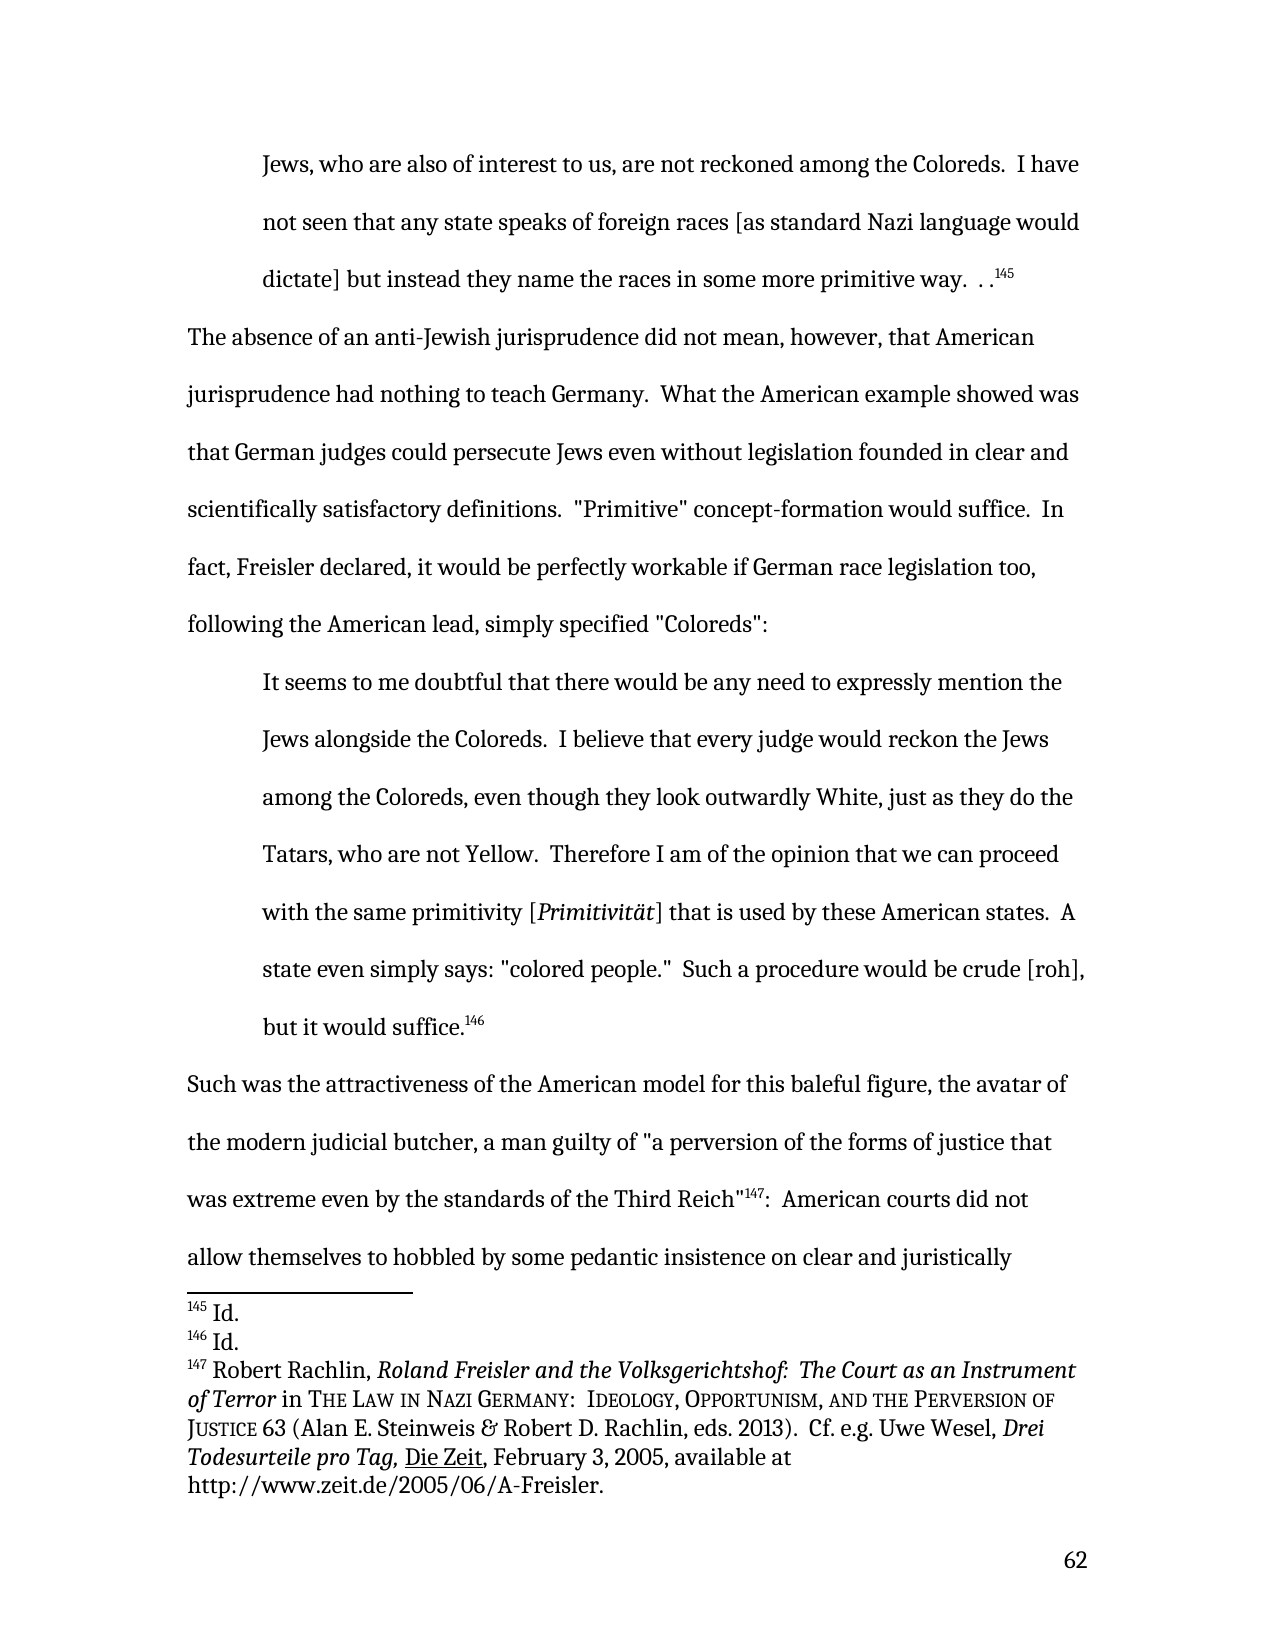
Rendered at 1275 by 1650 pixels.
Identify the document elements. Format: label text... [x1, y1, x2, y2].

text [262, 150, 1087, 294]
text It seems to me doubtful that there would be any need to expressly mention the Jews alongside the Coloreds. I believe that every judge would reckon the Jews among the Coloreds, even though they look outwardly White, just as they do the Tatars, who are not Yellow. Therefore I am of the opinion that we can proceed with the same primitivity [Primitivität] that is used by these American states. A state even simply says: "colored people." Such a procedure would be crude [roh], but it would suffice. [262, 667, 1087, 1041]
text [187, 1070, 1087, 1271]
text The absence of an anti-Jewish jurisprudence did not mean, however, that American jurisprudence had nothing to teach Germany. What the American example showed was that German judges could persecute Jews even without legislation founded in clear and scientifically satisfactory definitions. "Primitive" concept-formation would suffice. In fact, Freisler declared, it would be perfectly workable if German race legislation too, following the American lead, simply specified "Coloreds": [187, 322, 1087, 639]
